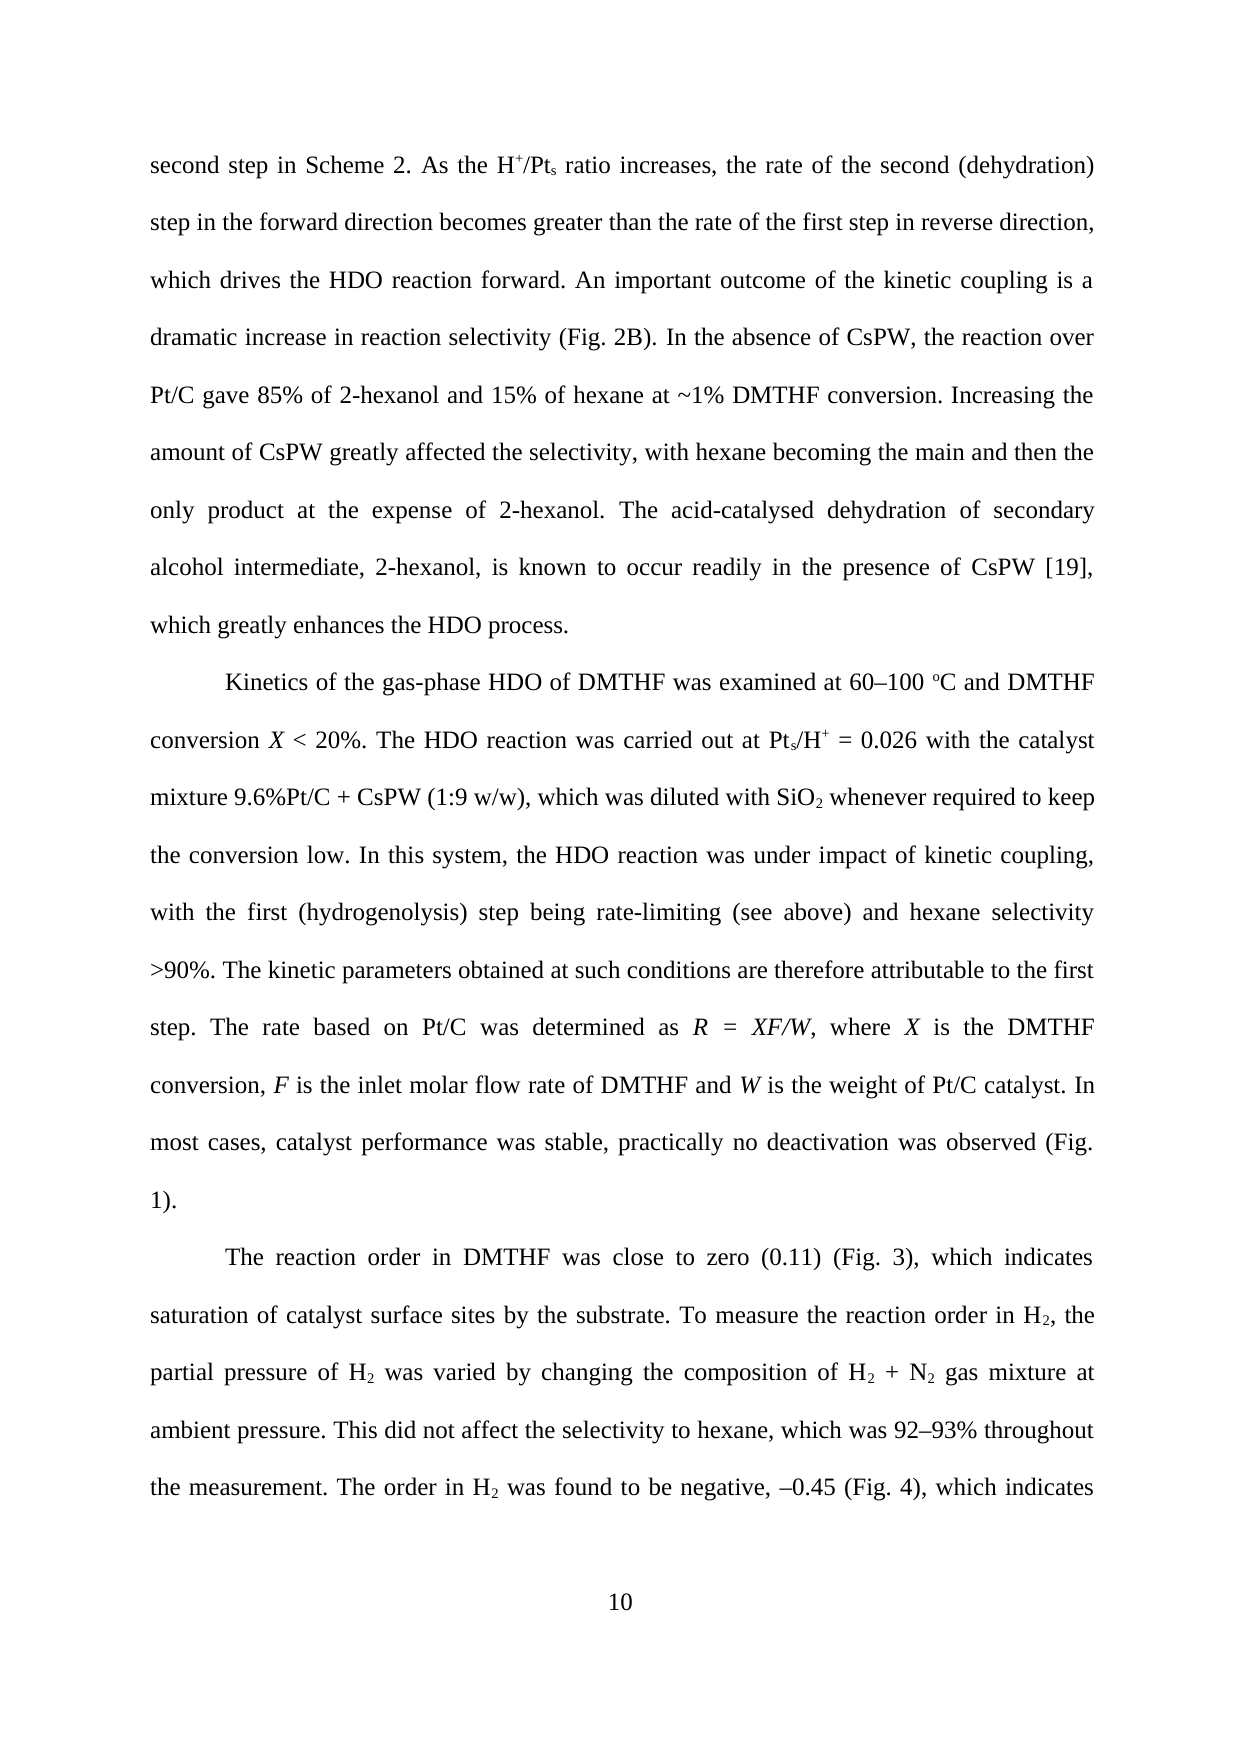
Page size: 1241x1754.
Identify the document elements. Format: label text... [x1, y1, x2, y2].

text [150, 1242, 1095, 1501]
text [150, 150, 1095, 639]
text Kinetics of the gas-phase HDO of DMTHF was examined at 60–100 oC and DMTHF conversion X < 20%. The HDO reaction was carried out at Pts/H+ = 0.026 with the catalyst mixture 9.6%Pt/C + CsPW (1:9 w/w), which was diluted with SiO2 whenever required to keep the conversion low. In this system, the HDO reaction was under impact of kinetic coupling, with the first (hydrogenolysis) step being rate-limiting (see above) and hexane selectivity >90%. The kinetic parameters obtained at such conditions are therefore attributable to the first step. The rate based on Pt/C was determined as R = XF/W, where X is the DMTHF conversion, F is the inlet molar flow rate of DMTHF and W is the weight of Pt/C catalyst. In most cases, catalyst performance was stable, practically no deactivation was observed (Fig. 1). [150, 667, 1095, 1214]
